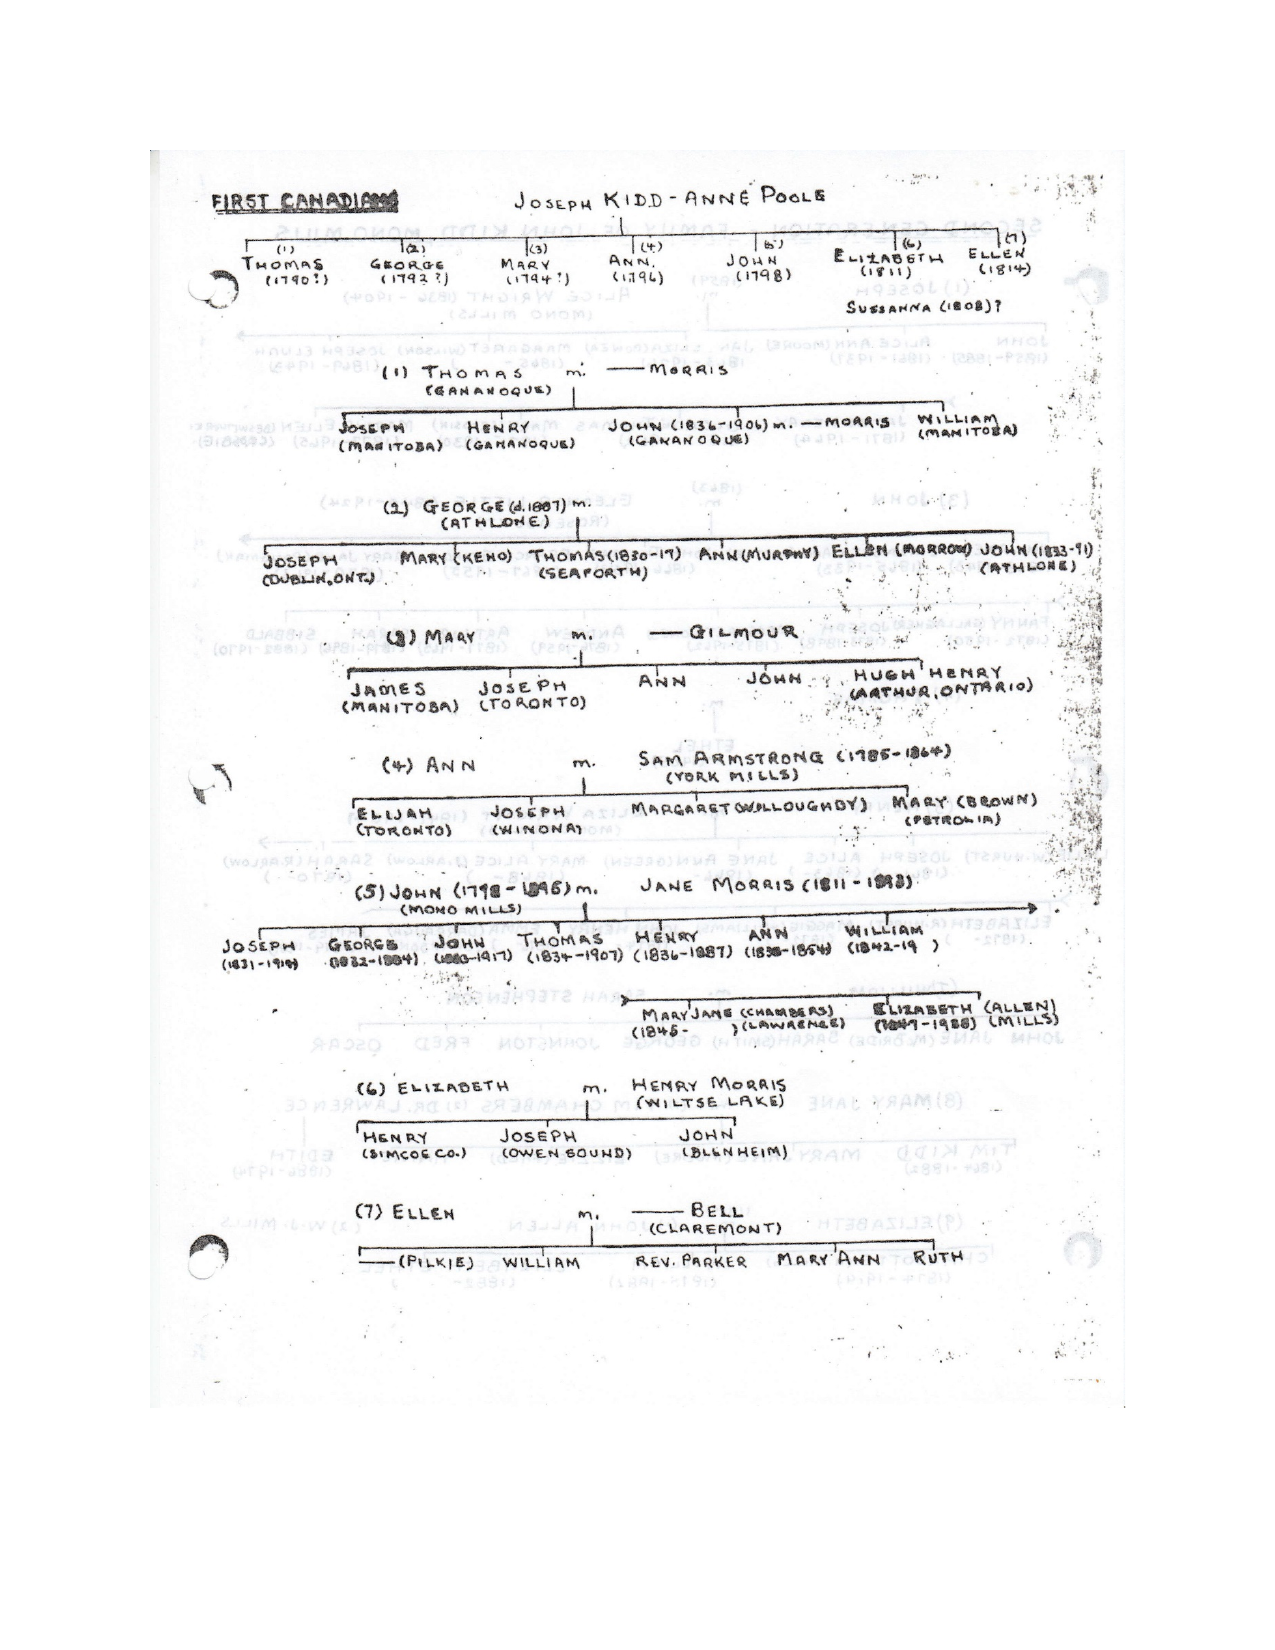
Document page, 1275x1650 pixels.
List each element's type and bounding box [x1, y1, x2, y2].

picture [150, 150, 1125, 1408]
